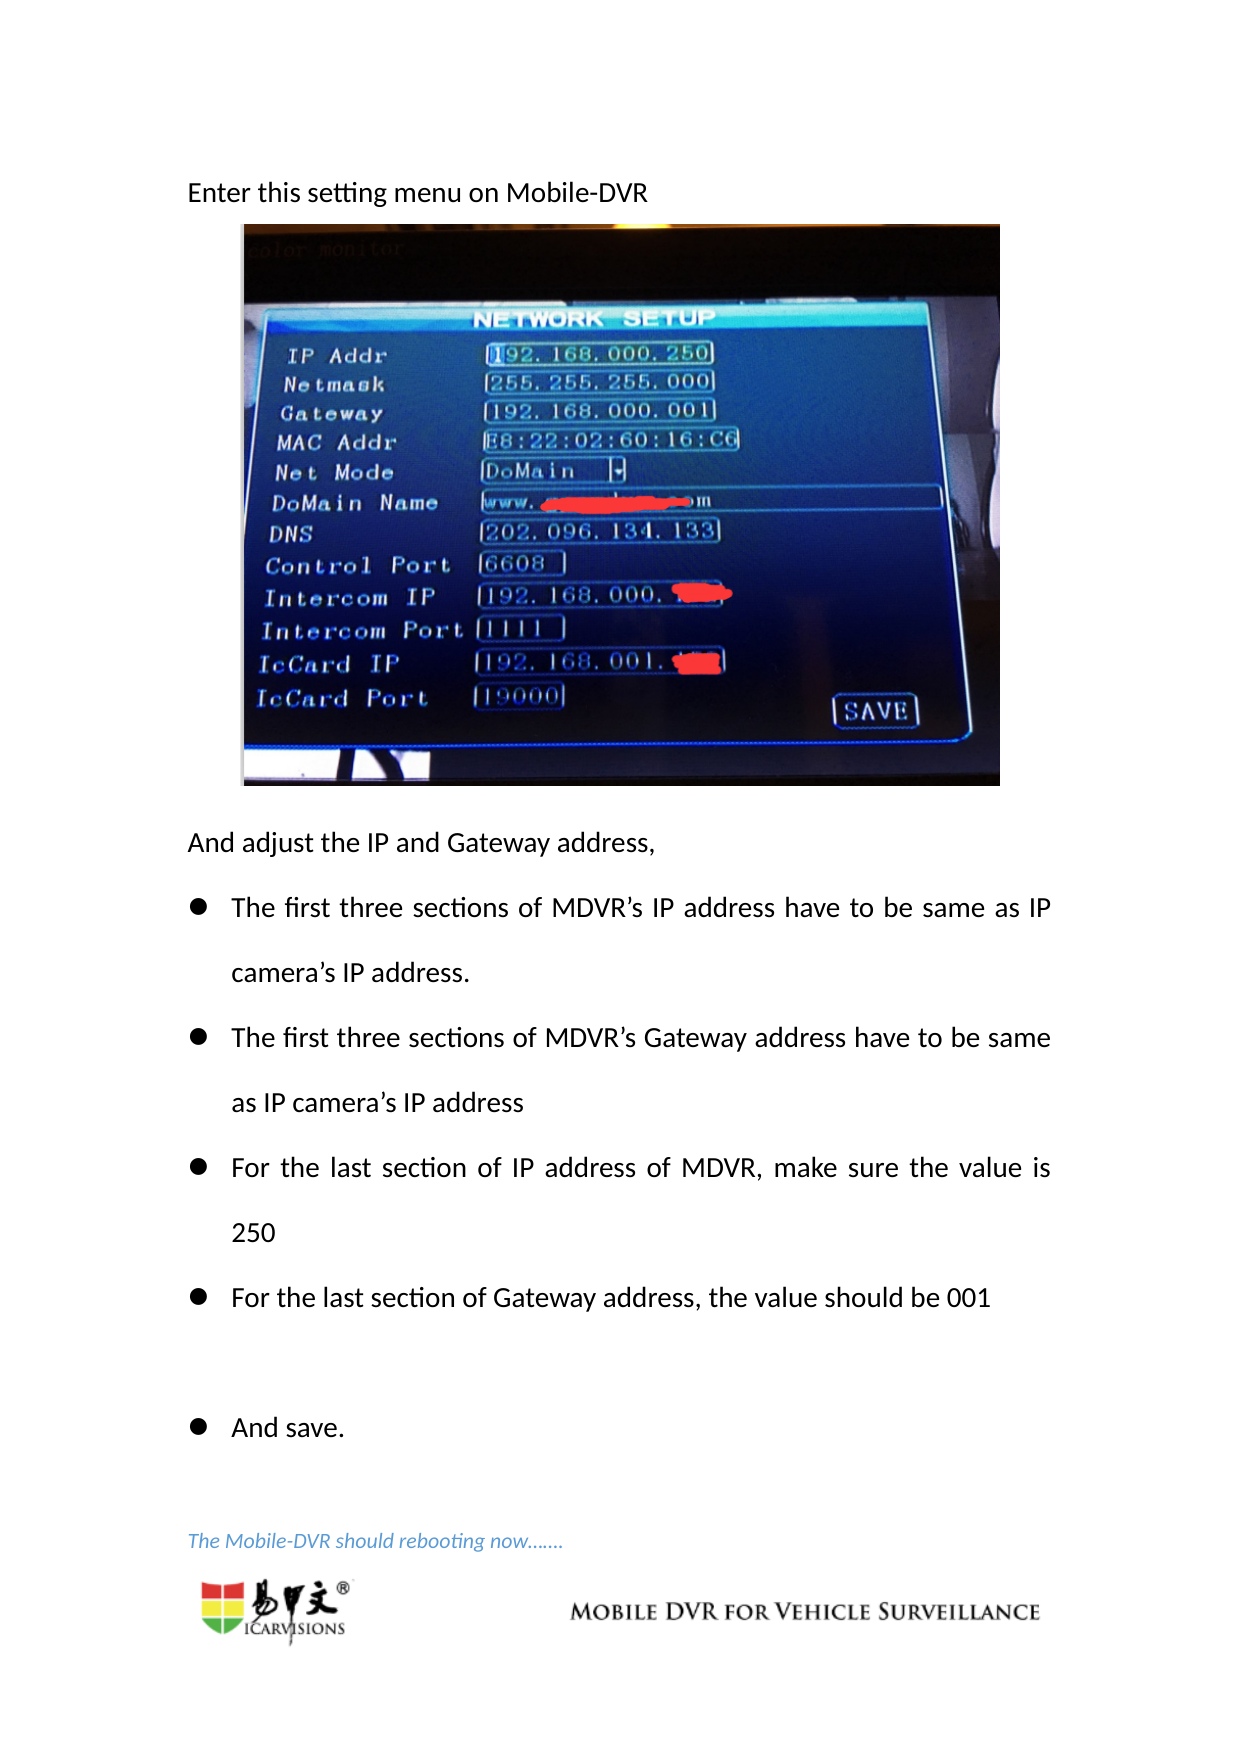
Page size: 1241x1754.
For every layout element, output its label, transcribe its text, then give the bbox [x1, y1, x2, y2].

list The first three sections of MDVR’s IP address have to be same as IP camera’s IP address. [187, 874, 1053, 1004]
text And adjust the IP and Gateway address, [187, 809, 1053, 874]
list For the last section of IP address of MDVR, make sure the value is 250 [187, 1134, 1053, 1264]
list The first three sections of MDVR’s Gateway address have to be same as IP camera’s IP address [187, 1004, 1053, 1134]
picture [240, 224, 1000, 786]
text The Mobile-DVR should rebooting now……. [187, 1524, 1053, 1557]
picture [187, 1565, 1053, 1651]
list And save. [187, 1394, 1053, 1459]
list For the last section of Gateway address, the value should be 001 [187, 1264, 1053, 1329]
text Enter this setting menu on Mobile-DVR [187, 159, 1053, 224]
